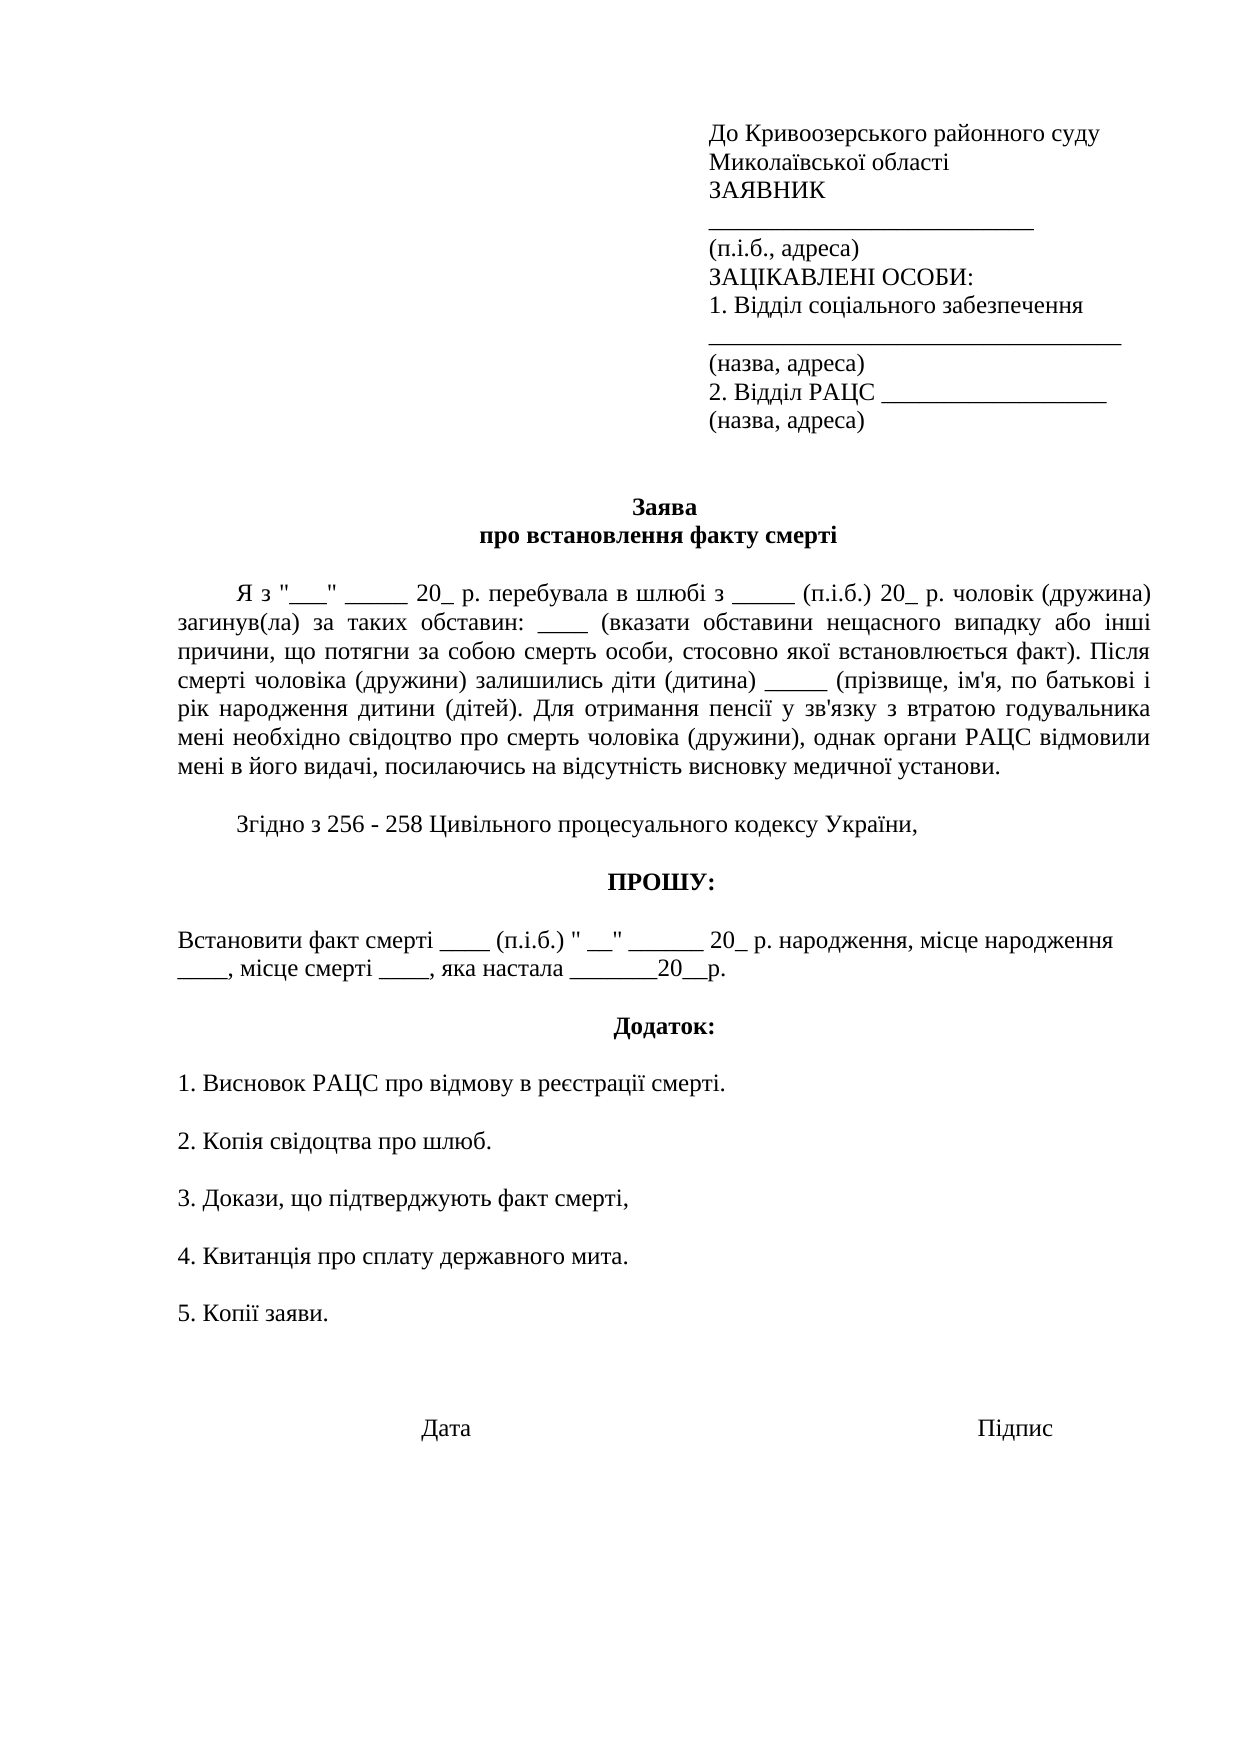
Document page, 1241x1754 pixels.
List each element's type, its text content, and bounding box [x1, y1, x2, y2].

text Миколаївської області ЗАЯВНИК __________________________ (п.і.б., адреса) ЗАЦІКАВЛЕНІ ОСОБИ: 1. Відділ соціального забезпечення _________________________________ (назва, адреса) 2. Відділ РАЦС __________________ (назва, адреса) [709, 147, 1152, 463]
text 1. Висновок РАЦС про відмову в реєстрації смерті. [177, 1068, 1152, 1097]
text Заява про встановлення факту смерті [177, 492, 1152, 549]
text 2. Копія свідоцтва про шлюб. [177, 1126, 1152, 1155]
text Додаток: [177, 1011, 1152, 1040]
text 3. Докази, що підтверджують факт смерті, [177, 1183, 1152, 1212]
text 5. Копії заяви. [177, 1298, 1152, 1327]
text До Кривоозерського районного суду [709, 118, 1152, 147]
text Згідно з 256 - 258 Цивільного процесуального кодексу України, [177, 809, 1152, 838]
text 4. Квитанція про сплату державного мита. [177, 1241, 1152, 1270]
text Дата Підпис [177, 1413, 1152, 1442]
text Встановити факт смерті ____ (п.і.б.) " __" ______ 20_ р. народження, місце народження ____, місце смерті ____, яка настала _______20__р. [177, 925, 1152, 982]
text ПРОШУ: [177, 867, 1152, 896]
text Я з "___" _____ 20_ р. перебувала в шлюбі з _____ (п.і.б.) 20_ р. чоловік (дружина) загинув(ла) за таких обставин: ____ (вказати обставини нещасного випадку або інші причини, що потягни за собою смерть особи, стосовно якої встановлюється факт). Після смерті чоловіка (дружини) залишились діти (дитина) _____ (прізвище, ім'я, по батькові і рік народження дитини (дітей). Для отримання пенсії у зв'язку з втратою годувальника мені необхідно свідоцтво про смерть чоловіка (дружини), однак органи РАЦС відмовили мені в його видачі, посилаючись на відсутність висновку медичної установи. [177, 578, 1152, 780]
